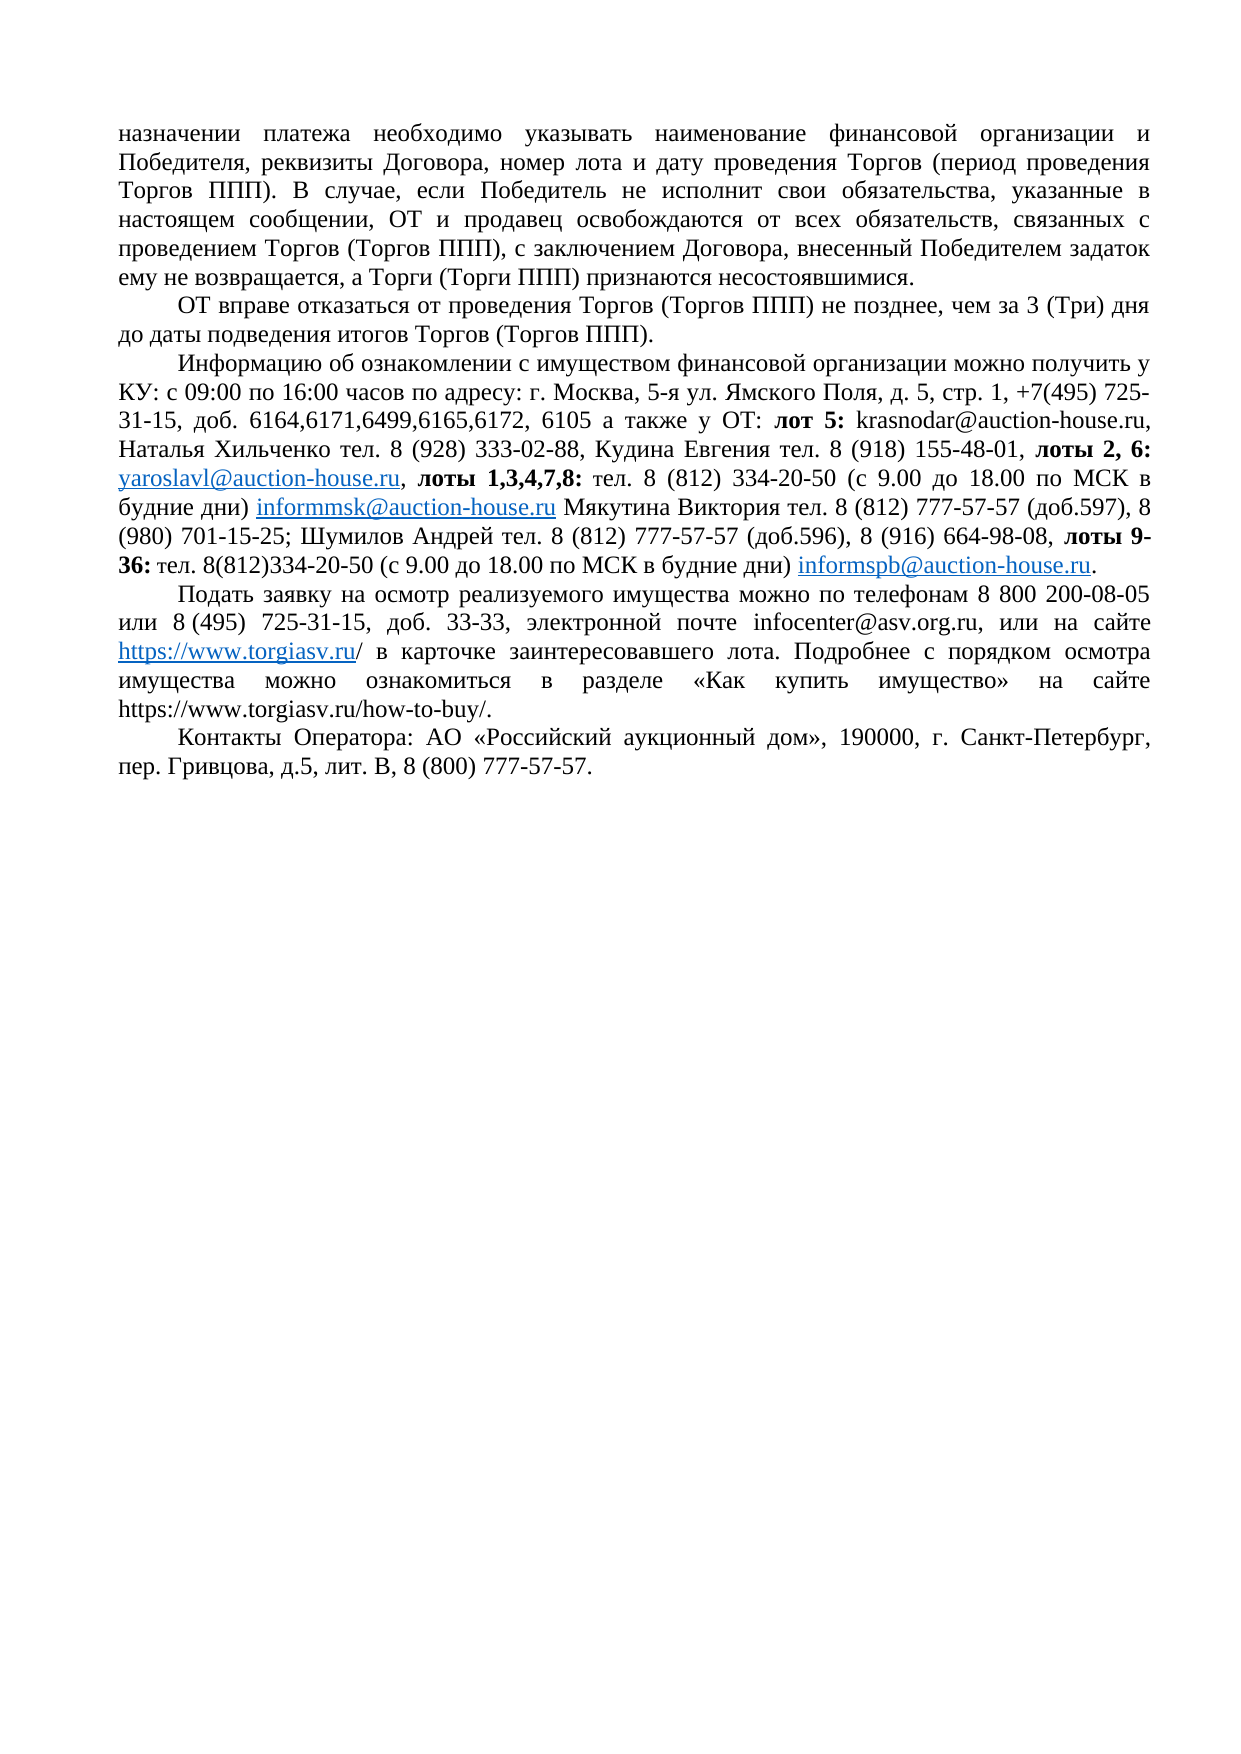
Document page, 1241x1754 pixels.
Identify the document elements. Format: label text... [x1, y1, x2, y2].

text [118, 118, 1151, 291]
text Информацию об ознакомлении с имуществом финансовой организации можно получить у КУ: с 09:00 по 16:00 часов по адресу: г. Москва, 5-я ул. Ямского Поля, д. 5, стр. 1, +7(495) 725-31-15, доб. 6164,6171,6499,6165,6172, 6105 а также у ОТ: лот 5: krasnodar@auction-house.ru, Наталья Хильченко тел. 8 (928) 333-02-88, Кудина Евгения тел. 8 (918) 155-48-01, лоты 2, 6: yaroslavl@auction-house.ru, лоты 1,3,4,7,8: тел. 8 (812) 334-20-50 (с 9.00 до 18.00 по МСК в будние дни) informmsk@auction-house.ru Мякутина Виктория тел. 8 (812) 777-57-57 (доб.597), 8 (980) 701-15-25; Шумилов Андрей тел. 8 (812) 777-57-57 (доб.596), 8 (916) 664-98-08, лоты 9-36: тел. 8(812)334-20-50 (с 9.00 до 18.00 по МСК в будние дни) informspb@auction-house.ru. [118, 348, 1151, 579]
text ОТ вправе отказаться от проведения Торгов (Торгов ППП) не позднее, чем за 3 (Три) дня до даты подведения итогов Торгов (Торгов ППП). [118, 291, 1151, 348]
text Контакты Оператора: АО «Российский аукционный дом», 190000, г. Санкт-Петербург, пер. Гривцова, д.5, лит. В, 8 (800) 777-57-57. [118, 722, 1151, 780]
text Подать заявку на осмотр реализуемого имущества можно по телефонам 8 800 200-08-05 или 8 (495) 725-31-15, доб. 33-33, электронной почте infocenter@asv.org.ru, или на сайте https://www.torgiasv.ru/ в карточке заинтересовавшего лота. Подробнее с порядком осмотра имущества можно ознакомиться в разделе «Как купить имущество» на сайте https://www.torgiasv.ru/how-to-buy/. [118, 579, 1151, 722]
